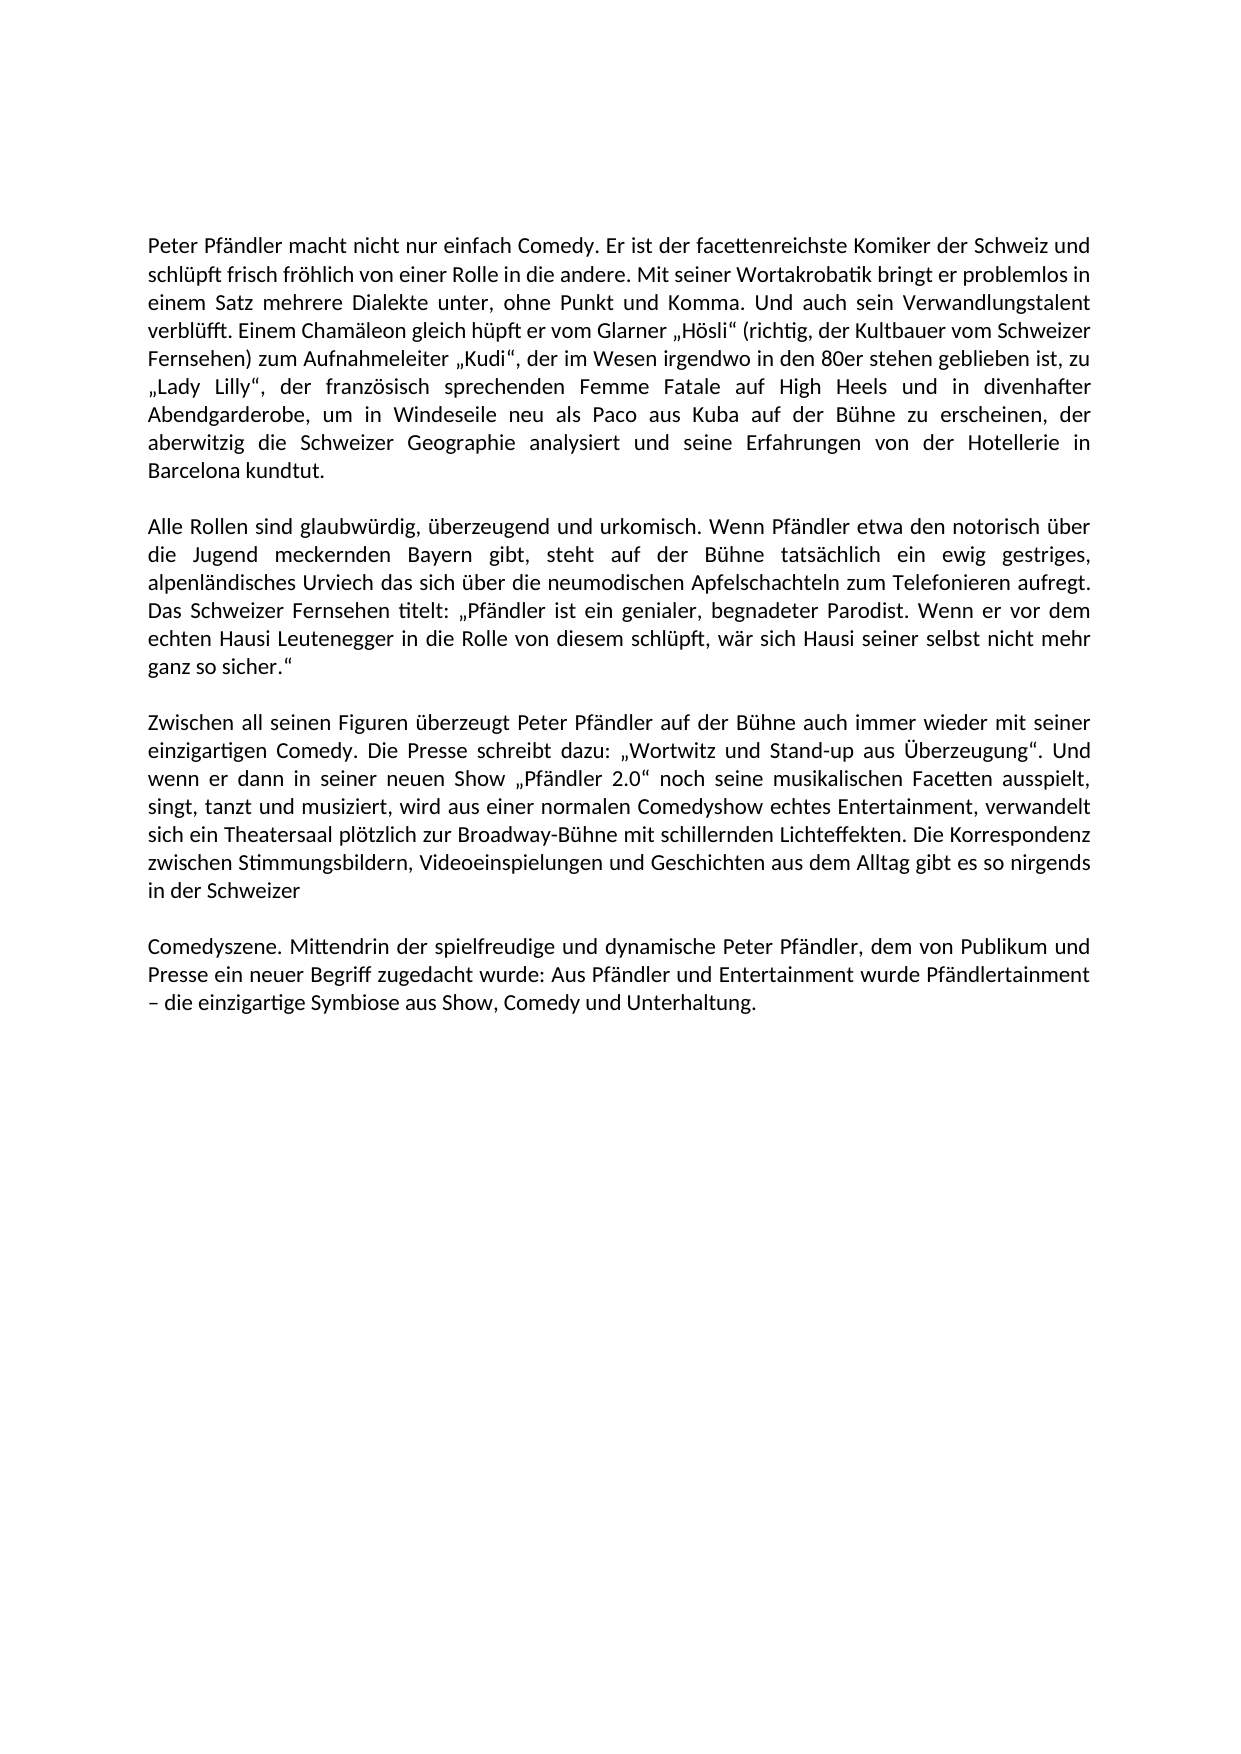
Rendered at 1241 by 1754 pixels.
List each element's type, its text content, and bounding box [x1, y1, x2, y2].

text Alle Rollen sind glaubwürdig, überzeugend und urkomisch. Wenn Pfändler etwa den notorisch über die Jugend meckernden Bayern gibt, steht auf der Bühne tatsächlich ein ewig gestriges, alpenländisches Urviech das sich über die neumodischen Apfelschachteln zum Telefonieren aufregt. Das Schweizer Fernsehen titelt: „Pfändler ist ein genialer, begnadeter Parodist. Wenn er vor dem echten Hausi Leutenegger in die Rolle von diesem schlüpft, wär sich Hausi seiner selbst nicht mehr ganz so sicher.“ [148, 512, 1093, 680]
text Peter Pfändler macht nicht nur einfach Comedy. Er ist der facettenreichste Komiker der Schweiz und schlüpft frisch fröhlich von einer Rolle in die andere. Mit seiner Wortakrobatik bringt er problemlos in einem Satz mehrere Dialekte unter, ohne Punkt und Komma. Und auch sein Verwandlungstalent verblüfft. Einem Chamäleon gleich hüpft er vom Glarner „Hösli“ (richtig, der Kultbauer vom Schweizer Fernsehen) zum Aufnahmeleiter „Kudi“, der im Wesen irgendwo in den 80er stehen geblieben ist, zu „Lady Lilly“, der französisch sprechenden Femme Fatale auf High Heels und in divenhafter Abendgarderobe, um in Windeseile neu als Paco aus Kuba auf der Bühne zu erscheinen, der aberwitzig die Schweizer Geographie analysiert und seine Erfahrungen von der Hotellerie in Barcelona kundtut. [148, 232, 1093, 484]
text Zwischen all seinen Figuren überzeugt Peter Pfändler auf der Bühne auch immer wieder mit seiner einzigartigen Comedy. Die Presse schreibt dazu: „Wortwitz und Stand-up aus Überzeugung“. Und wenn er dann in seiner neuen Show „Pfändler 2.0“ noch seine musikalischen Facetten ausspielt, singt, tanzt und musiziert, wird aus einer normalen Comedyshow echtes Entertainment, verwandelt sich ein Theatersaal plötzlich zur Broadway-Bühne mit schillernden Lichteffekten. Die Korrespondenz zwischen Stimmungsbildern, Videoeinspielungen und Geschichten aus dem Alltag gibt es so nirgends in der Schweizer [148, 708, 1093, 904]
text Comedyszene. Mittendrin der spielfreudige und dynamische Peter Pfändler, dem von Publikum und Presse ein neuer Begriff zugedacht wurde: Aus Pfändler und Entertainment wurde Pfändlertainment – die einzigartige Symbiose aus Show, Comedy und Unterhaltung. [148, 932, 1093, 1016]
